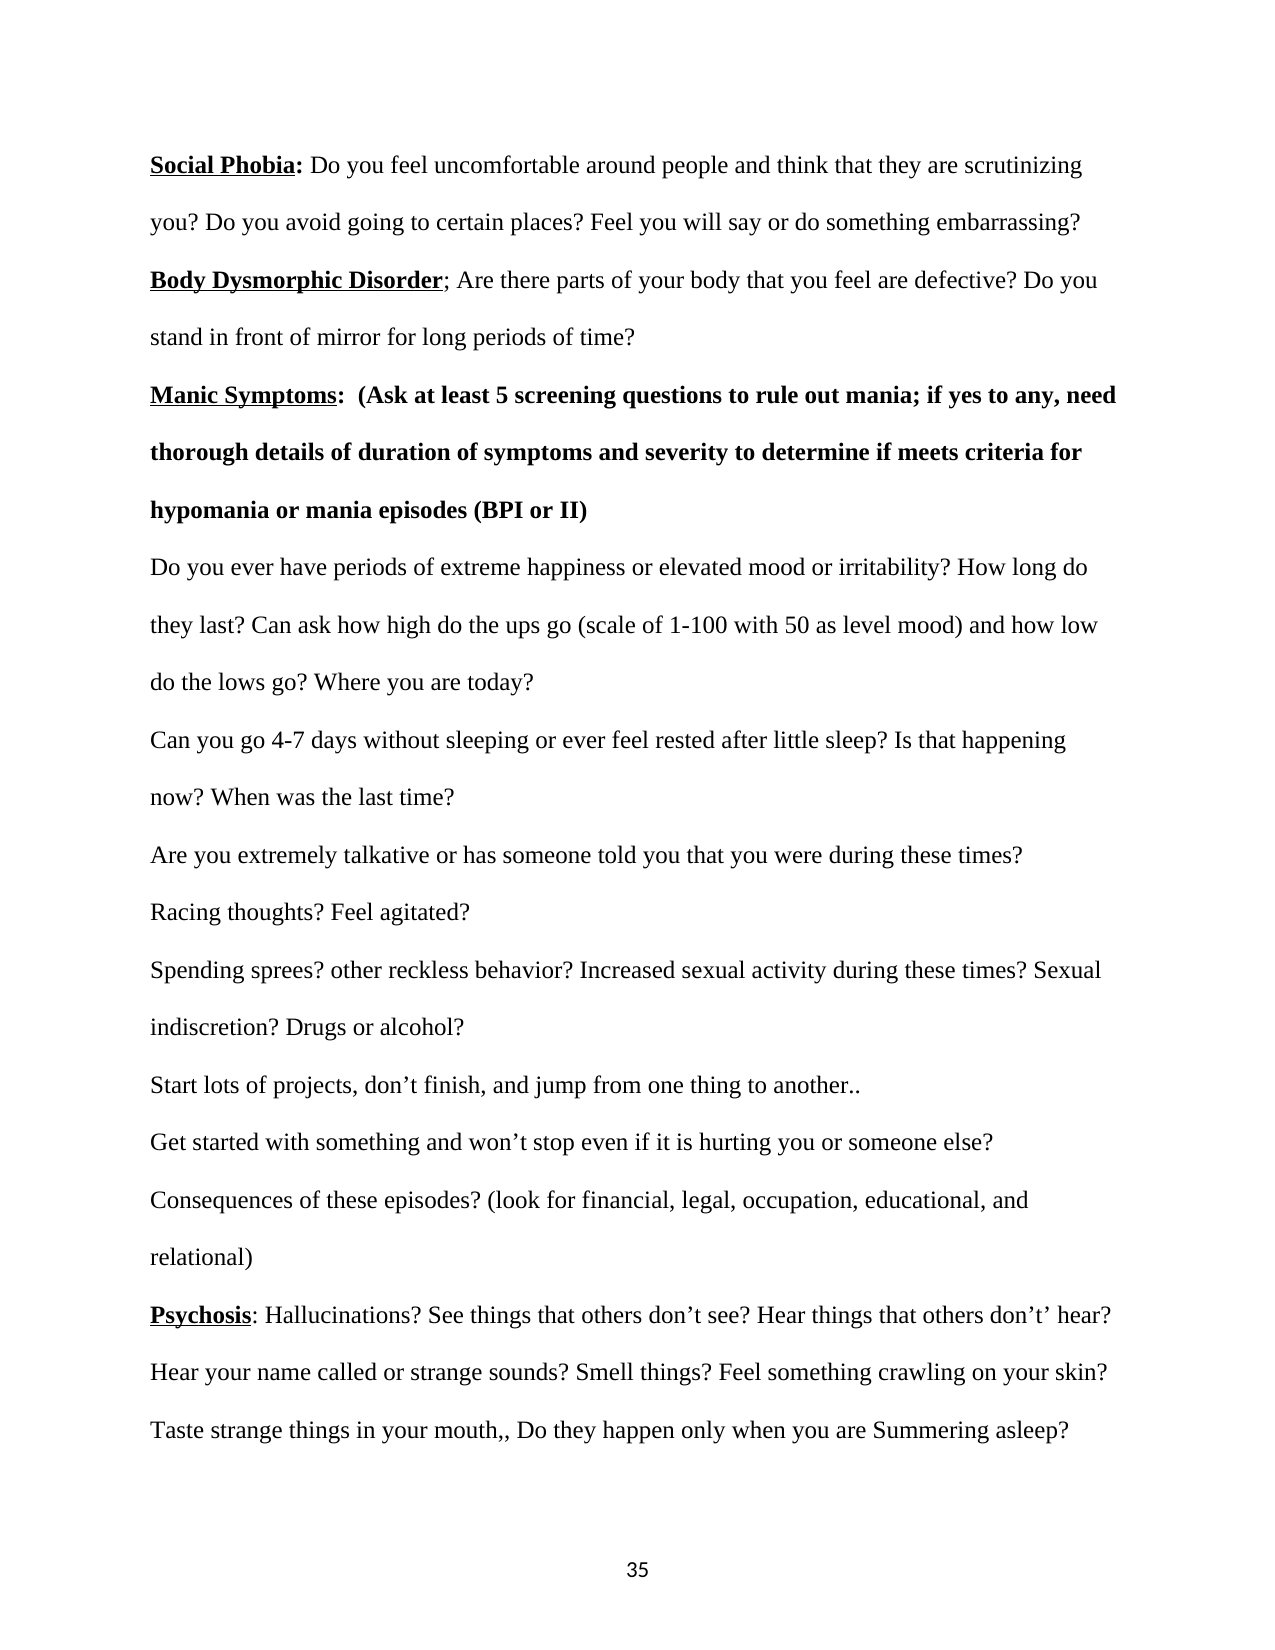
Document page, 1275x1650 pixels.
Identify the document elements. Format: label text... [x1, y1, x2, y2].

text Start lots of projects, don’t finish, and jump from one thing to another.. [150, 1070, 1125, 1099]
text Social Phobia: Do you feel uncomfortable around people and think that they are scrutinizing you? Do you avoid going to certain places? Feel you will say or do something embarrassing? [150, 150, 1125, 236]
text Can you go 4-7 days without sleeping or ever feel rested after little sleep? Is that happening now? When was the last time? [150, 725, 1125, 811]
text Manic Symptoms: (Ask at least 5 screening questions to rule out mania; if yes to any, need thorough details of duration of symptoms and severity to determine if meets criteria for hypomania or mania episodes (BPI or II) [150, 380, 1125, 524]
text Are you extremely talkative or has someone told you that you were during these times? [150, 840, 1125, 869]
text Body Dysmorphic Disorder; Are there parts of your body that you feel are defective? Do you stand in front of mirror for long periods of time? [150, 265, 1125, 351]
text Get started with something and won’t stop even if it is hurting you or someone else? [150, 1127, 1125, 1156]
text Do you ever have periods of extreme happiness or elevated mood or irritability? How long do they last? Can ask how high do the ups go (scale of 1-100 with 50 as level mood) and how low do the lows go? Where you are today? [150, 552, 1125, 696]
text Psychosis: Hallucinations? See things that others don’t see? Hear things that others don’t’ hear? Hear your name called or strange sounds? Smell things? Feel something crawling on your skin? Taste strange things in your mouth,, Do they happen only when you are Summering asleep? [150, 1300, 1125, 1444]
text Spending sprees? other reckless behavior? Increased sexual activity during these times? Sexual indiscretion? Drugs or alcohol? [150, 955, 1125, 1041]
text Racing thoughts? Feel agitated? [150, 897, 1125, 926]
text Consequences of these episodes? (look for financial, legal, occupation, educational, and relational) [150, 1185, 1125, 1271]
